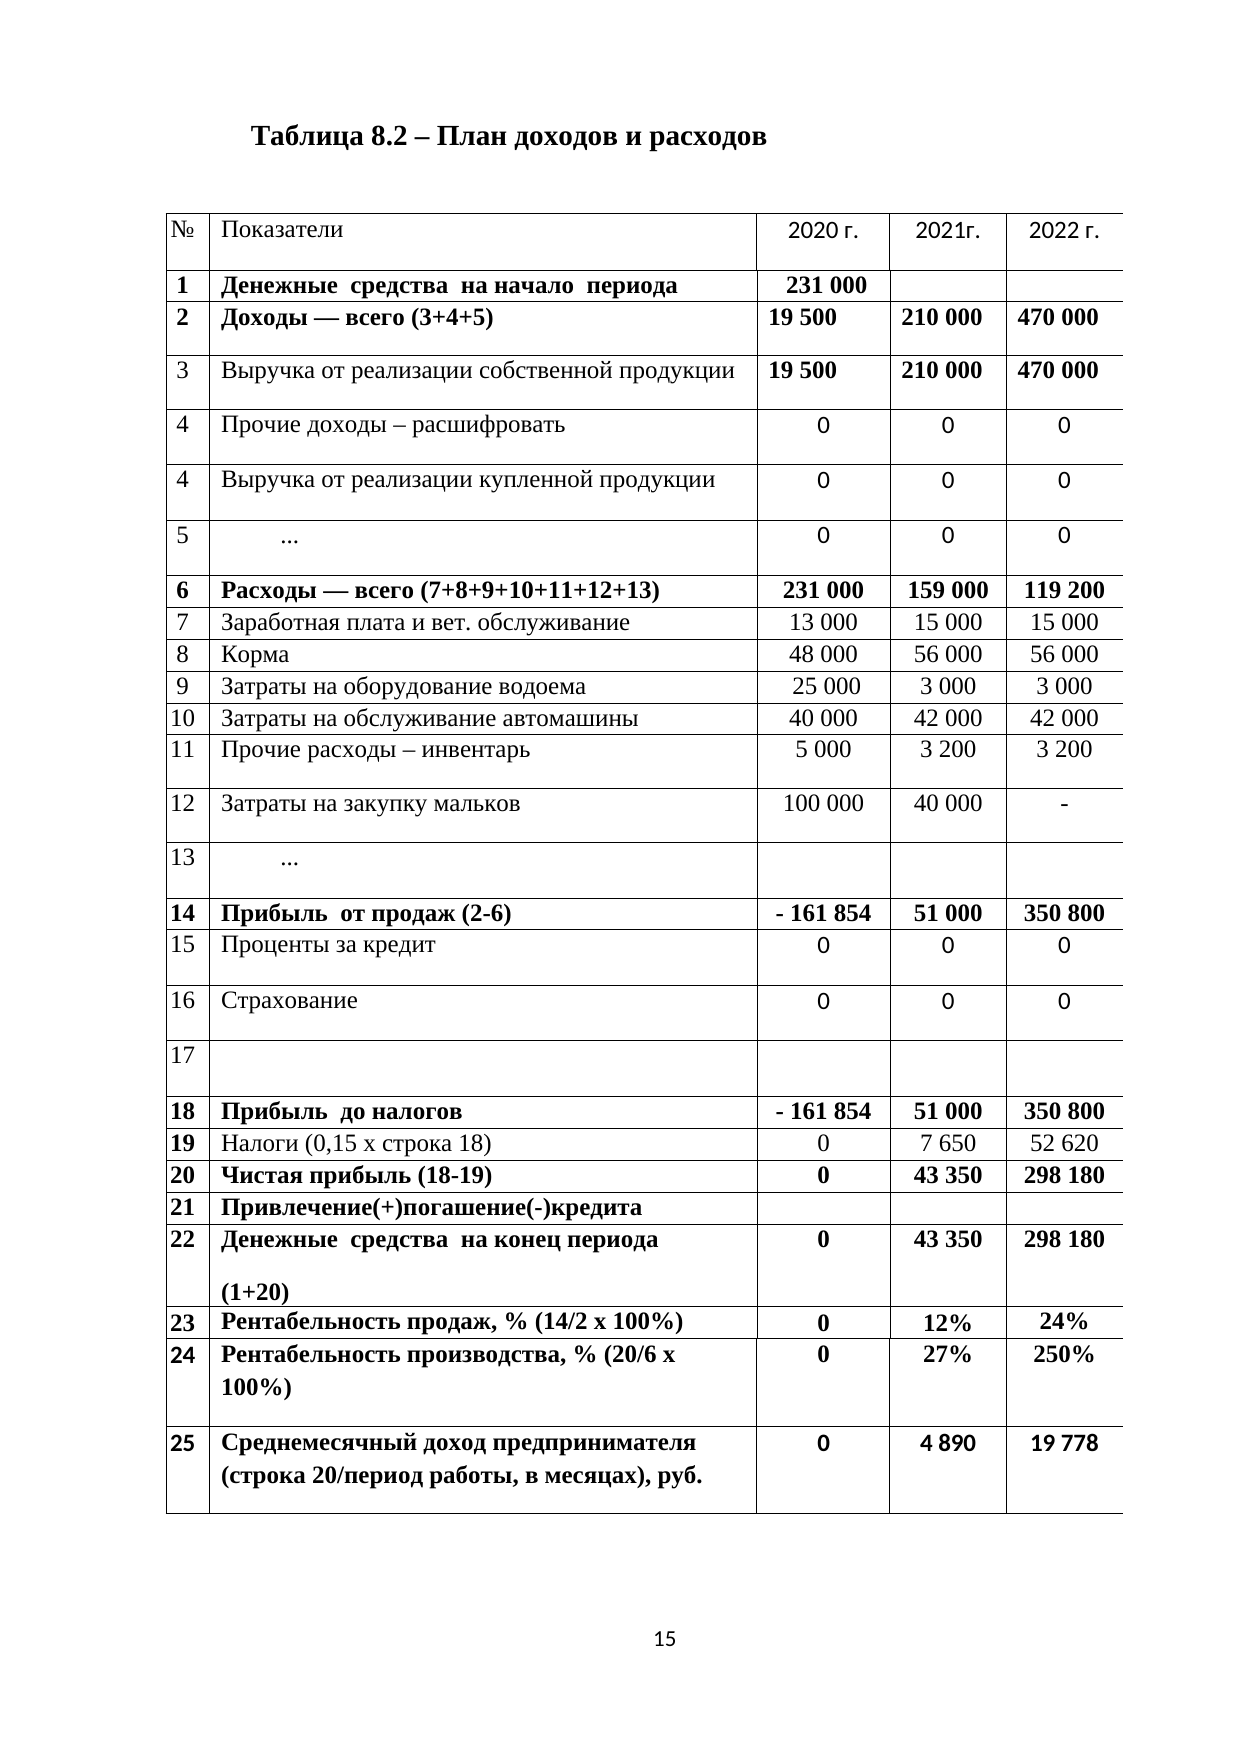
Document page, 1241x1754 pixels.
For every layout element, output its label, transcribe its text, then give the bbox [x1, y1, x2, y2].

text Таблица 8.2 – План доходов и расходов [177, 118, 1152, 152]
